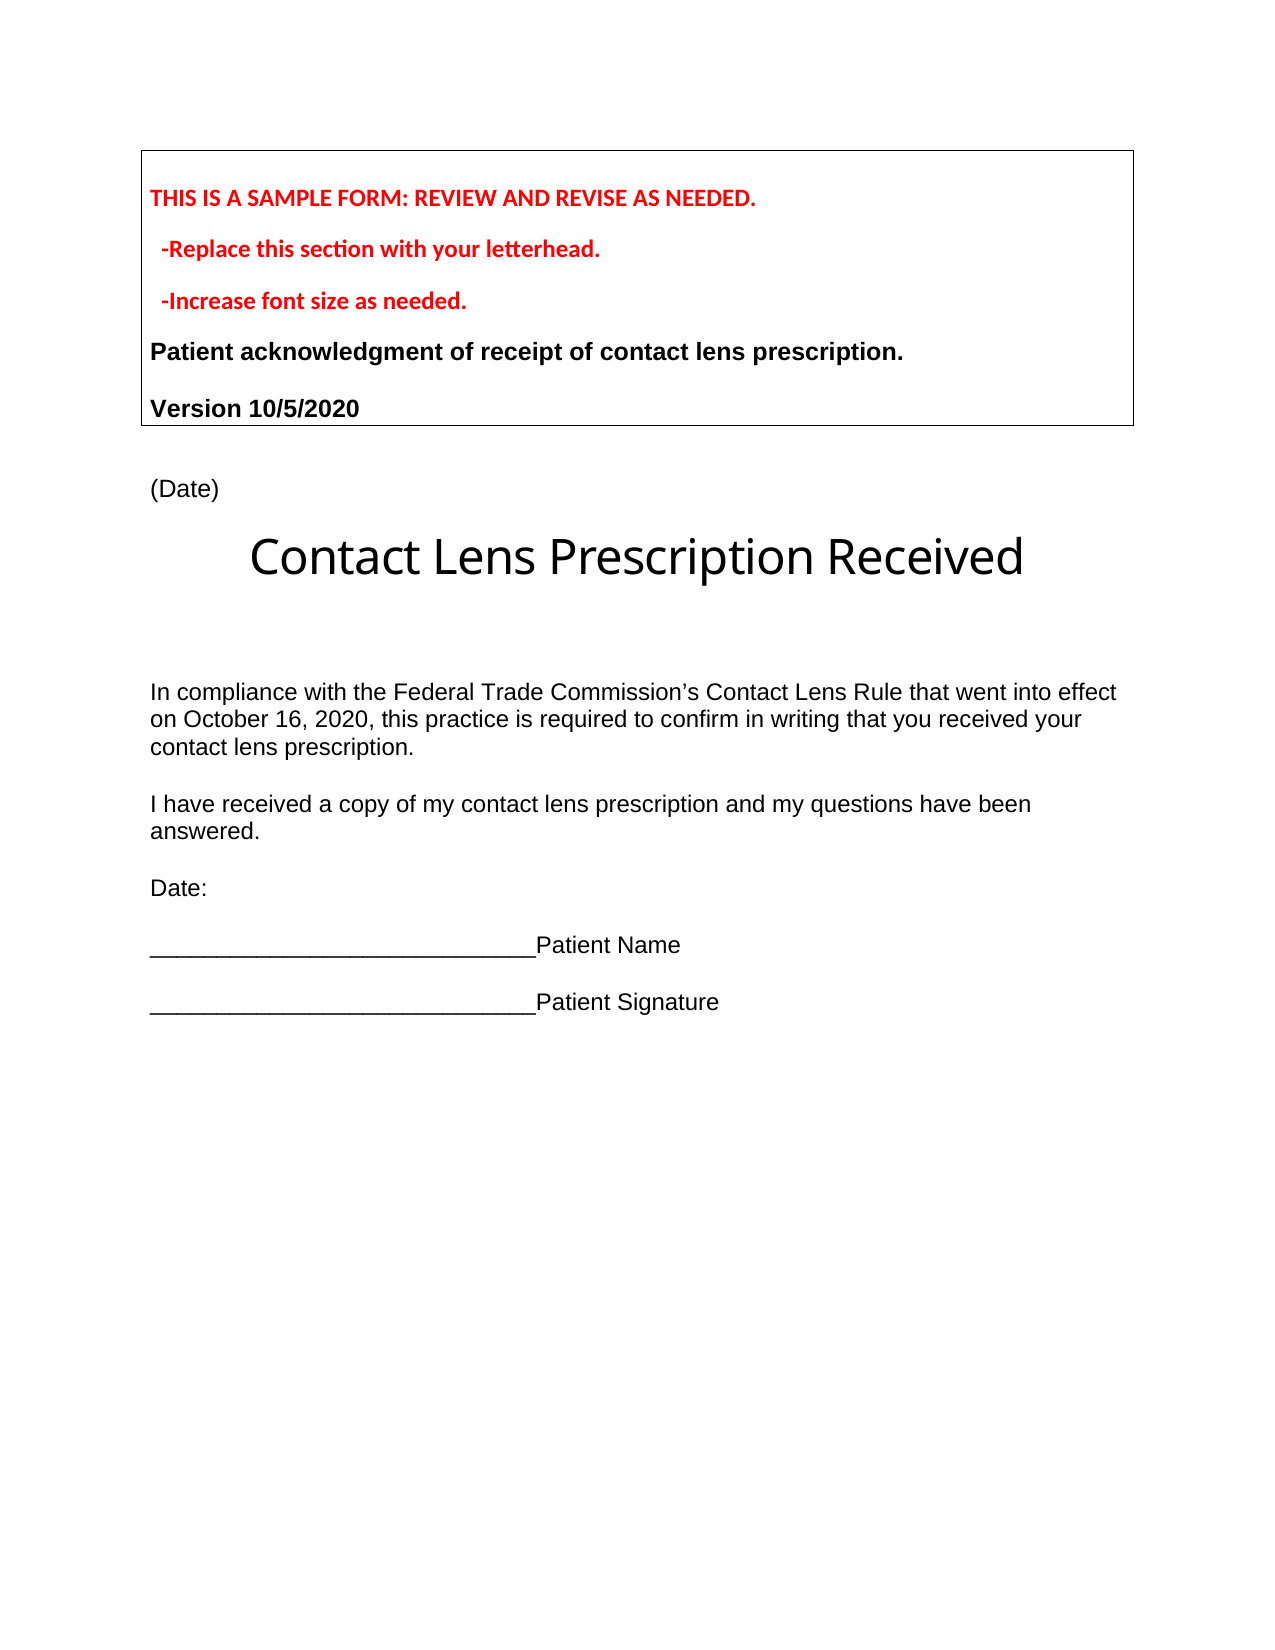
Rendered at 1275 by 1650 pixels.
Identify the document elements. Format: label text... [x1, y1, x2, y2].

text Contact Lens Prescription Received [150, 522, 1125, 588]
text _____________________________Patient Signature [150, 987, 1125, 1015]
text THIS IS A SAMPLE FORM: REVIEW AND REVISE AS NEEDED. [150, 182, 1125, 212]
text -Increase font size as needed. [142, 282, 1133, 316]
text (Date) [150, 474, 1125, 503]
text I have received a copy of my contact lens prescription and my questions have been answered. [150, 789, 1125, 845]
text Version 10/5/2020 [142, 391, 1133, 425]
text Date: [150, 874, 1125, 901]
text In compliance with the Federal Trade Commission’s Contact Lens Rule that went into effect on October 16, 2020, this practice is required to confirm in writing that you received your contact lens prescription. [150, 677, 1125, 760]
text Patient acknowledgment of receipt of contact lens prescription. [142, 334, 1133, 366]
text _____________________________Patient Name [150, 931, 1125, 958]
text -Replace this section with your letterhead. [142, 230, 1133, 264]
